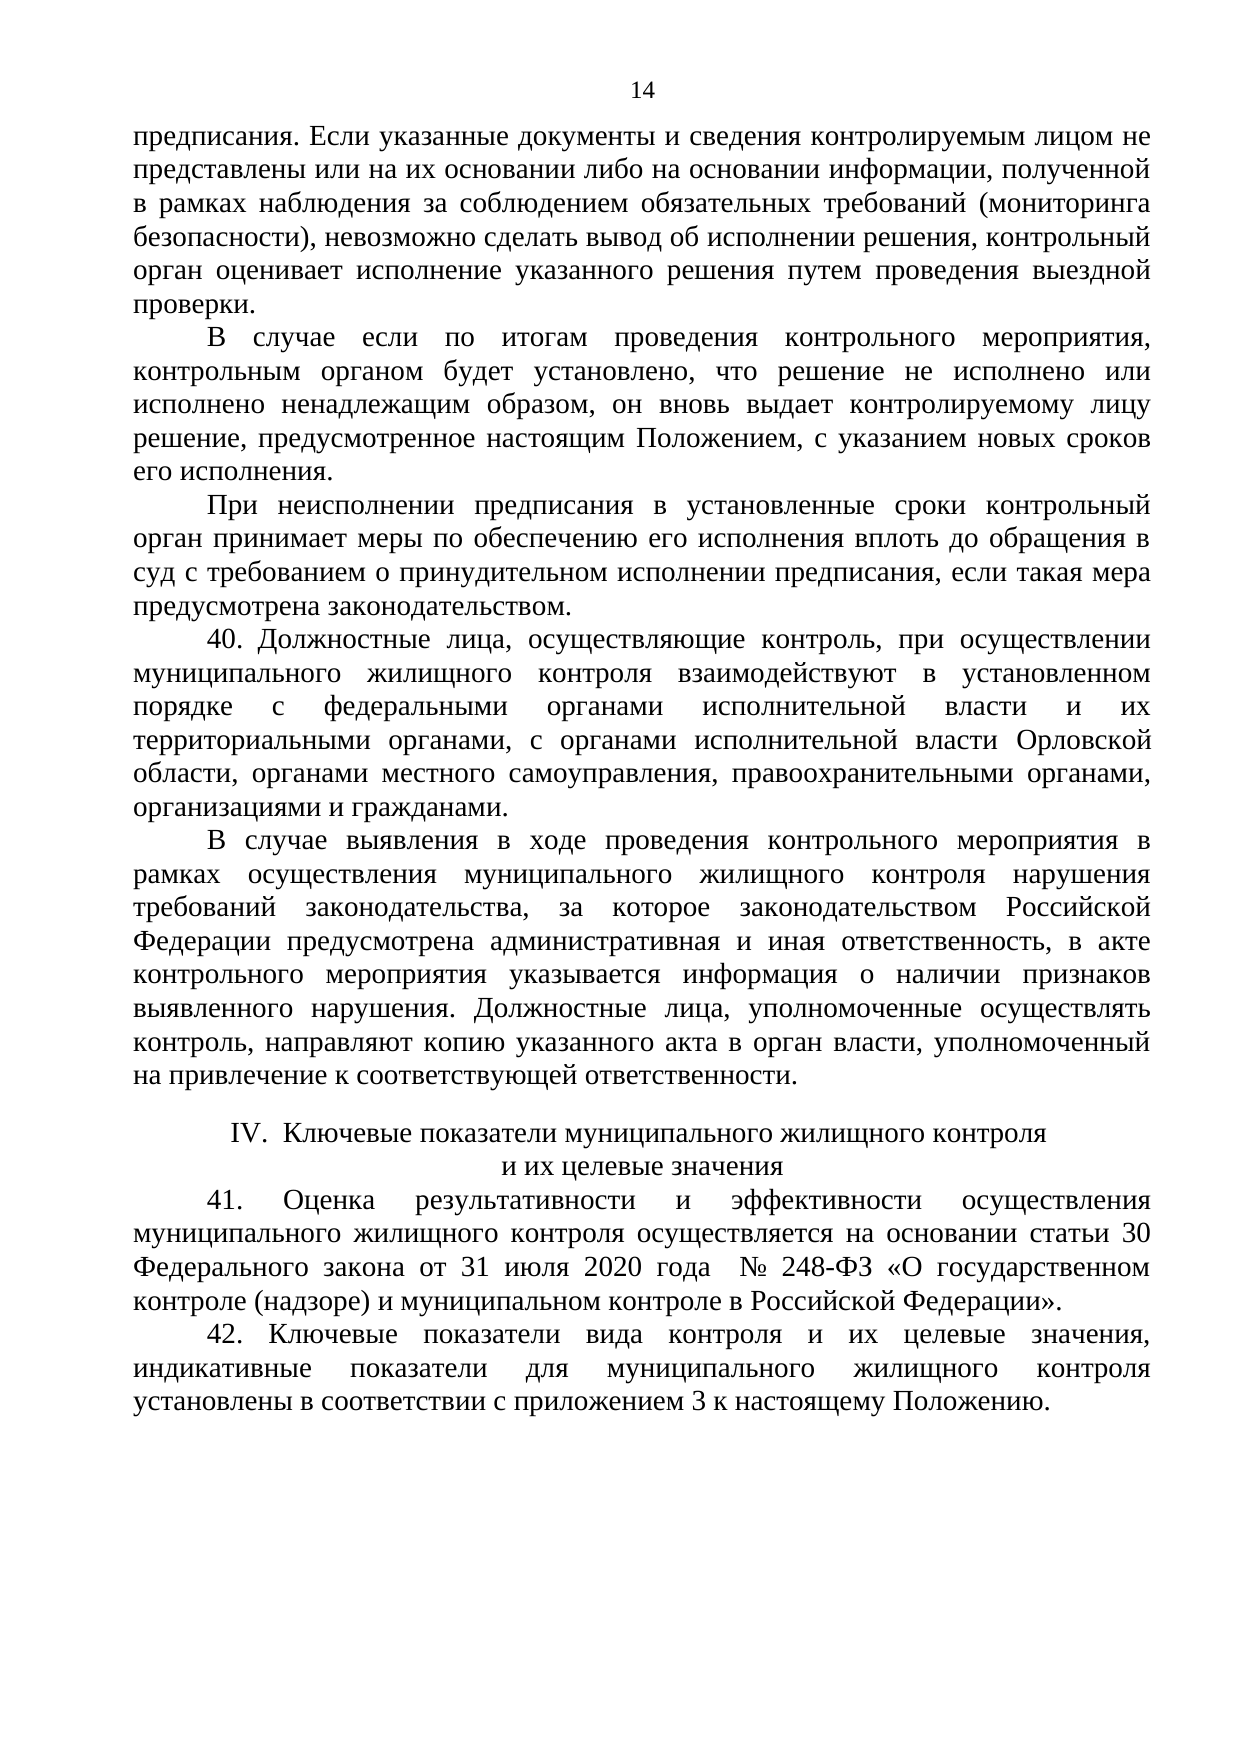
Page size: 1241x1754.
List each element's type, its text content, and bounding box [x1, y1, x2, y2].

text В случае если по итогам проведения контрольного мероприятия, контрольным органом будет установлено, что решение не исполнено или исполнено ненадлежащим образом, он вновь выдает контролируемому лицу решение, предусмотренное настоящим Положением, с указанием новых сроков его исполнения. [133, 319, 1152, 487]
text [133, 118, 1152, 319]
text В случае выявления в ходе проведения контрольного мероприятия в рамках осуществления муниципального жилищного контроля нарушения требований законодательства, за которое законодательством Российской Федерации предусмотрена административная и иная ответственность, в акте контрольного мероприятия указывается информация о наличии признаков выявленного нарушения. Должностные лица, уполномоченные осуществлять контроль, направляют копию указанного акта в орган власти, уполномоченный на привлечение к соответствующей ответственности. [133, 822, 1152, 1091]
text 42. Ключевые показатели вида контроля и их целевые значения, индикативные показатели для муниципального жилищного контроля установлены в соответствии с приложением 3 к настоящему Положению. [133, 1316, 1152, 1417]
text 40. Должностные лица, осуществляющие контроль, при осуществлении муниципального жилищного контроля взаимодействуют в установленном порядке с федеральными органами исполнительной власти и их территориальными органами, с органами исполнительной власти Орловской области, органами местного самоуправления, правоохранительными органами, организациями и гражданами. [133, 621, 1152, 822]
text При неисполнении предписания в установленные сроки контрольный орган принимает меры по обеспечению его исполнения вплоть до обращения в суд с требованием о принудительном исполнении предписания, если такая мера предусмотрена законодательством. [133, 487, 1152, 621]
text IV. Ключевые показатели муниципального жилищного контроля и их целевые значения [133, 1115, 1152, 1182]
text 41. Оценка результативности и эффективности осуществления муниципального жилищного контроля осуществляется на основании статьи 30 Федерального закона от 31 июля 2020 года № 248-ФЗ «О государственном контроле (надзоре) и муниципальном контроле в Российской Федерации». [133, 1182, 1152, 1316]
